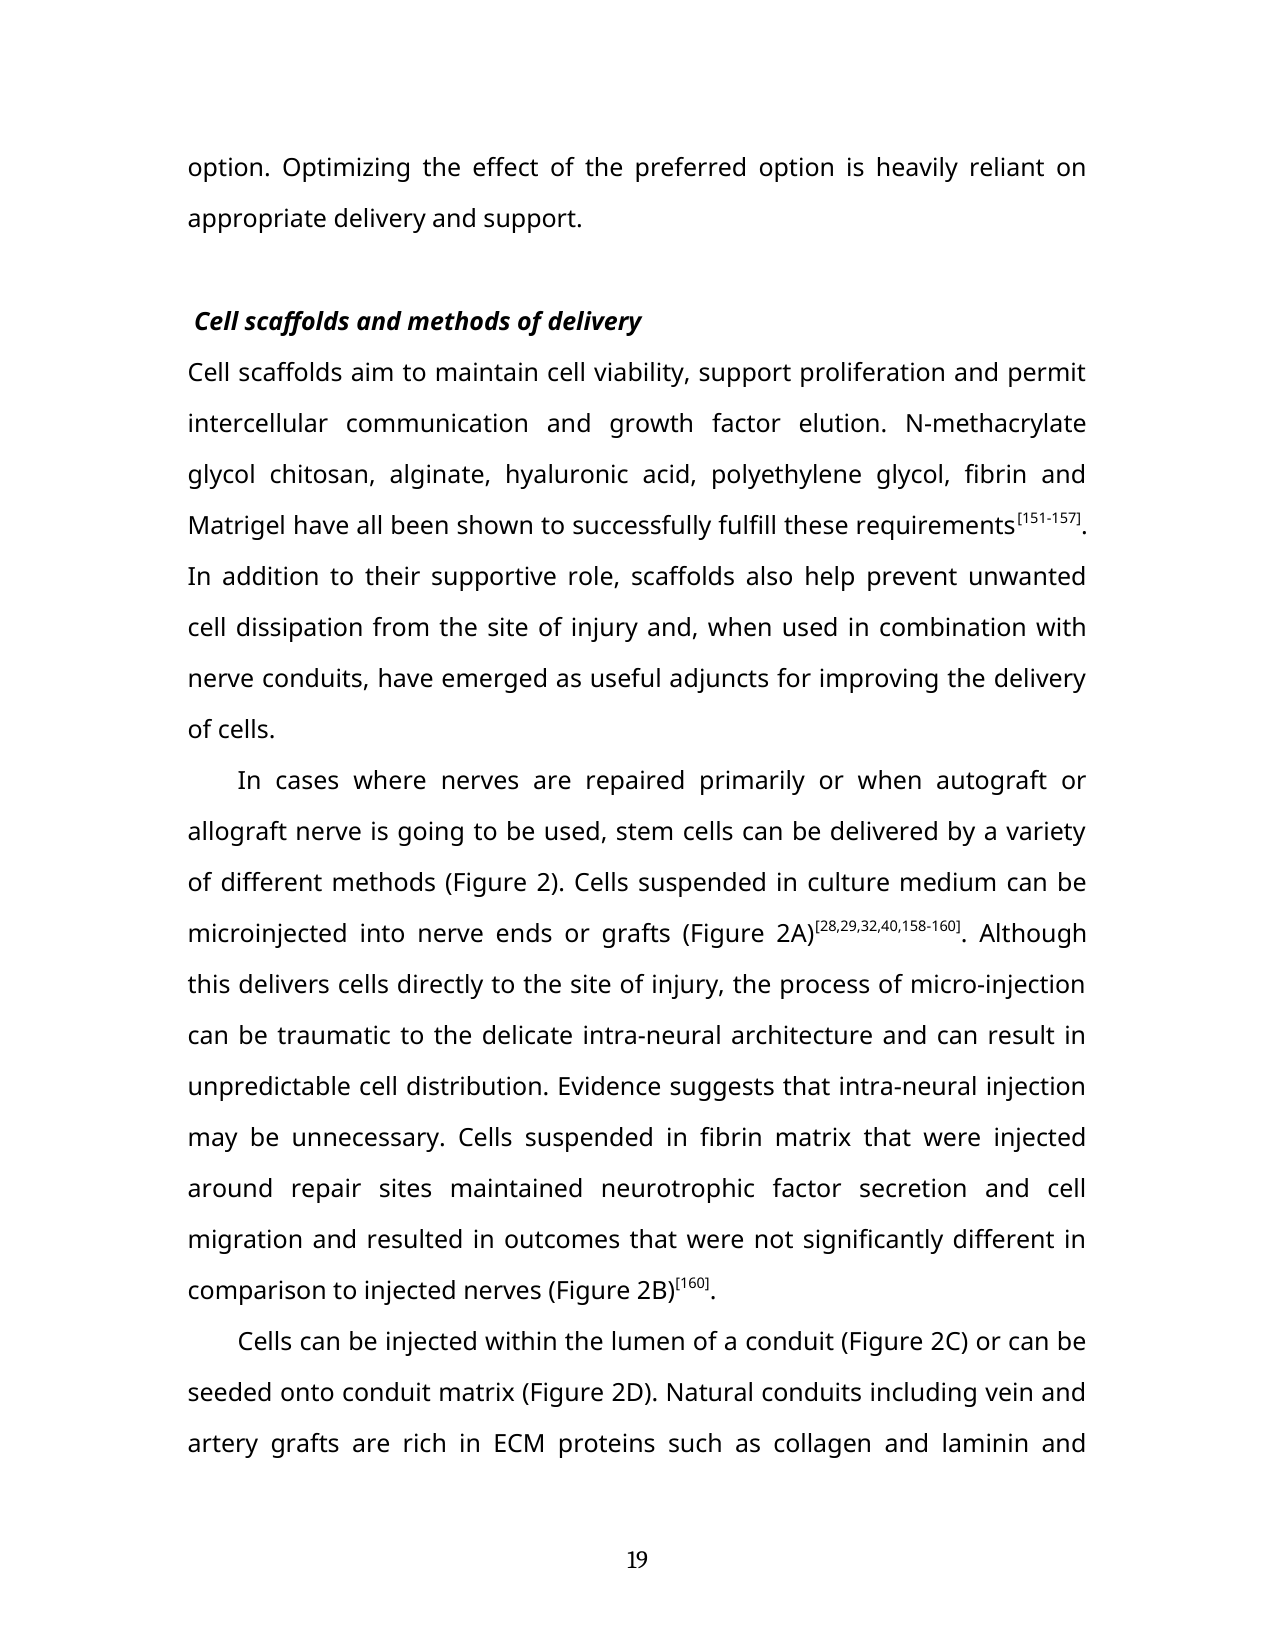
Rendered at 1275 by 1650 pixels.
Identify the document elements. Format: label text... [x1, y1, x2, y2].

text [187, 150, 1087, 235]
text In cases where nerves are repaired primarily or when autograft or allograft nerve is going to be used, stem cells can be delivered by a variety of different methods (Figure 2). Cells suspended in culture medium can be microinjected into nerve ends or grafts (Figure 2A)[28,29,32,40,158-160]. Although this delivers cells directly to the site of injury, the process of micro-injection can be traumatic to the delicate intra-neural architecture and can result in unpredictable cell distribution. Evidence suggests that intra-neural injection may be unnecessary. Cells suspended in fibrin matrix that were injected around repair sites maintained neurotrophic factor secretion and cell migration and resulted in outcomes that were not significantly different in comparison to injected nerves (Figure 2B)[160]. [187, 762, 1087, 1307]
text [187, 1324, 1087, 1460]
text Cell scaffolds aim to maintain cell viability, support proliferation and permit intercellular communication and growth factor elution. N-methacrylate glycol chitosan, alginate, hyaluronic acid, polyethylene glycol, fibrin and Matrigel have all been shown to successfully fulfill these requirements[151-157]. In addition to their supportive role, scaffolds also help prevent unwanted cell dissipation from the site of injury and, when used in combination with nerve conduits, have emerged as useful adjuncts for improving the delivery of cells. [187, 354, 1087, 746]
text Cell scaffolds and methods of delivery [187, 303, 1087, 337]
